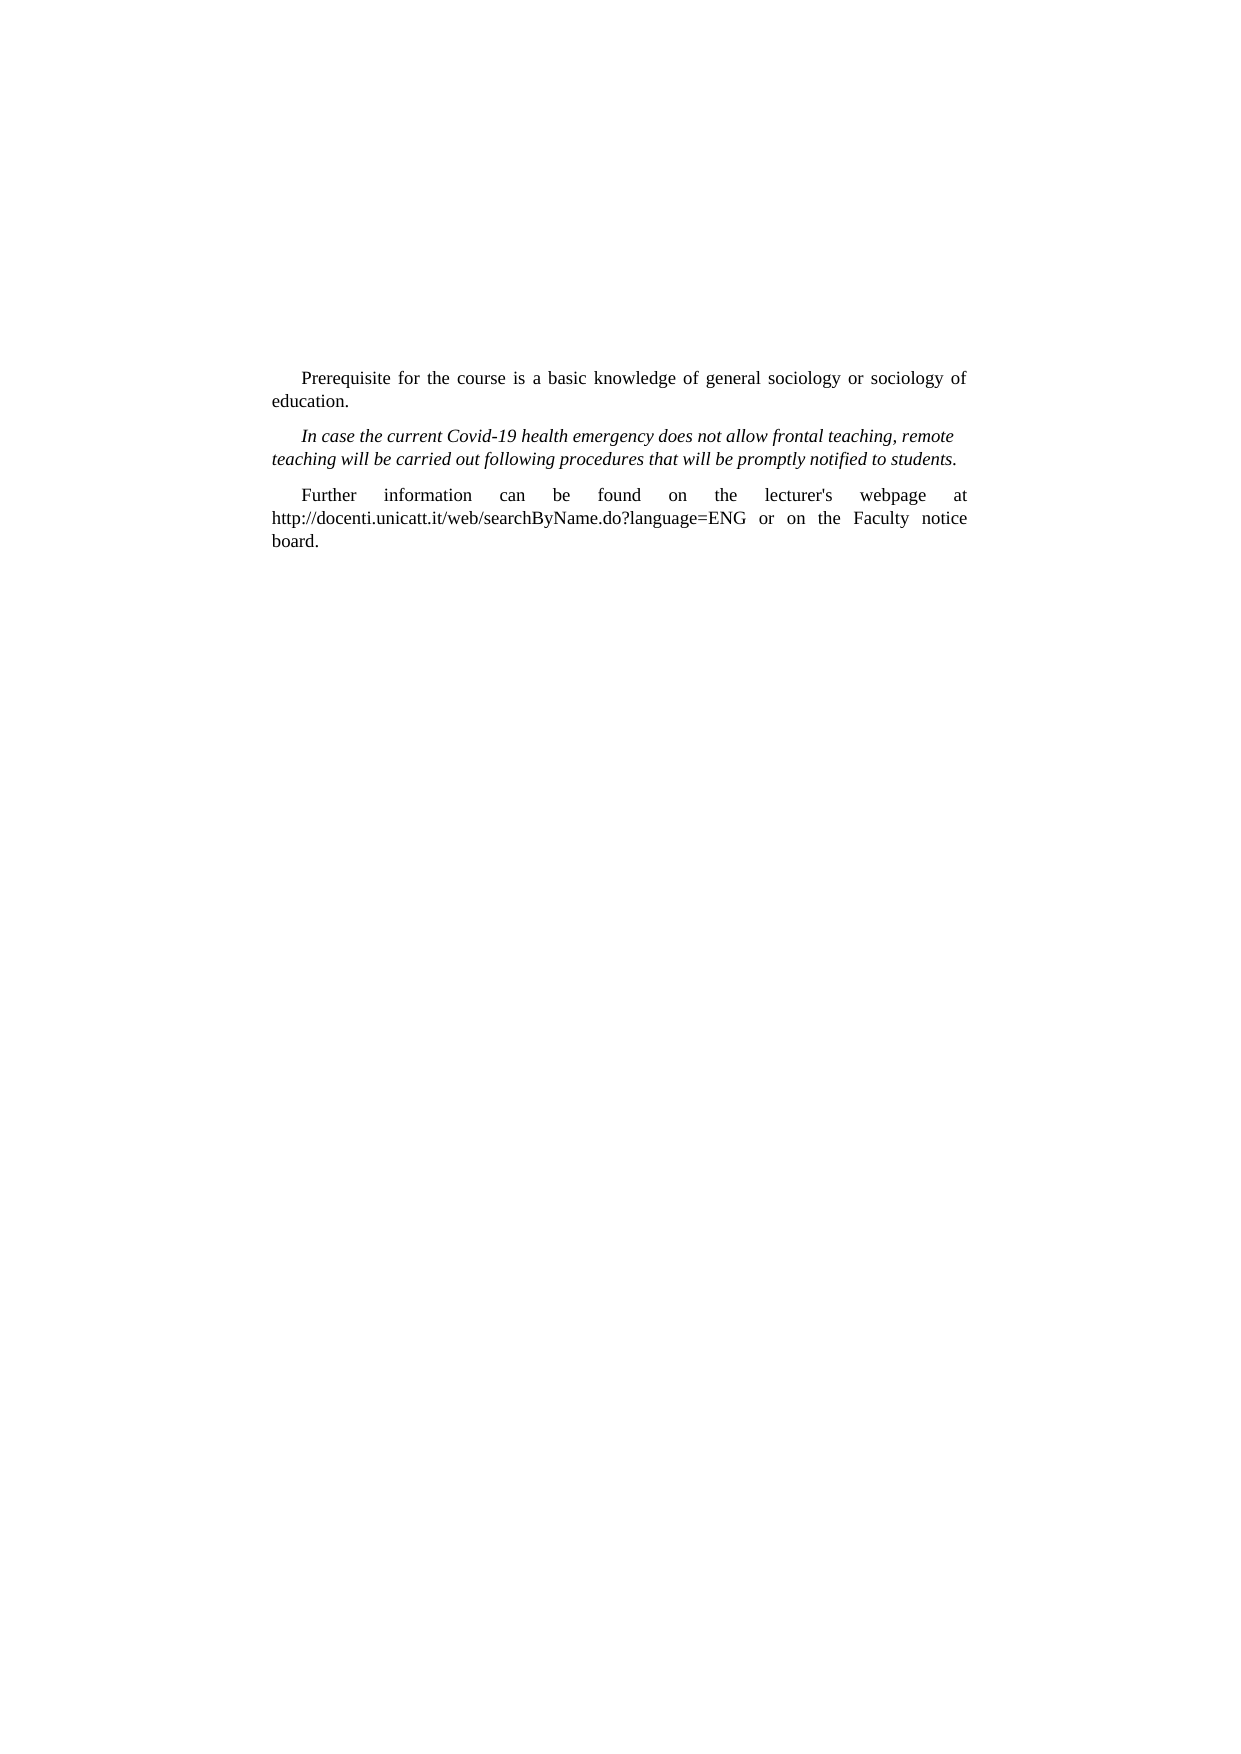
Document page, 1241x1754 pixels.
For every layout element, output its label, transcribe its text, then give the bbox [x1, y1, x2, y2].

text In case the current Covid-19 health emergency does not allow frontal teaching, remote teaching will be carried out following procedures that will be promptly notified to students. [272, 424, 968, 469]
text Further information can be found on the lecturer's webpage at http://docenti.unicatt.it/web/searchByName.do?language=ENG or on the Faculty notice board. [272, 483, 968, 552]
text Prerequisite for the course is a basic knowledge of general sociology or sociology of education. [272, 366, 968, 412]
